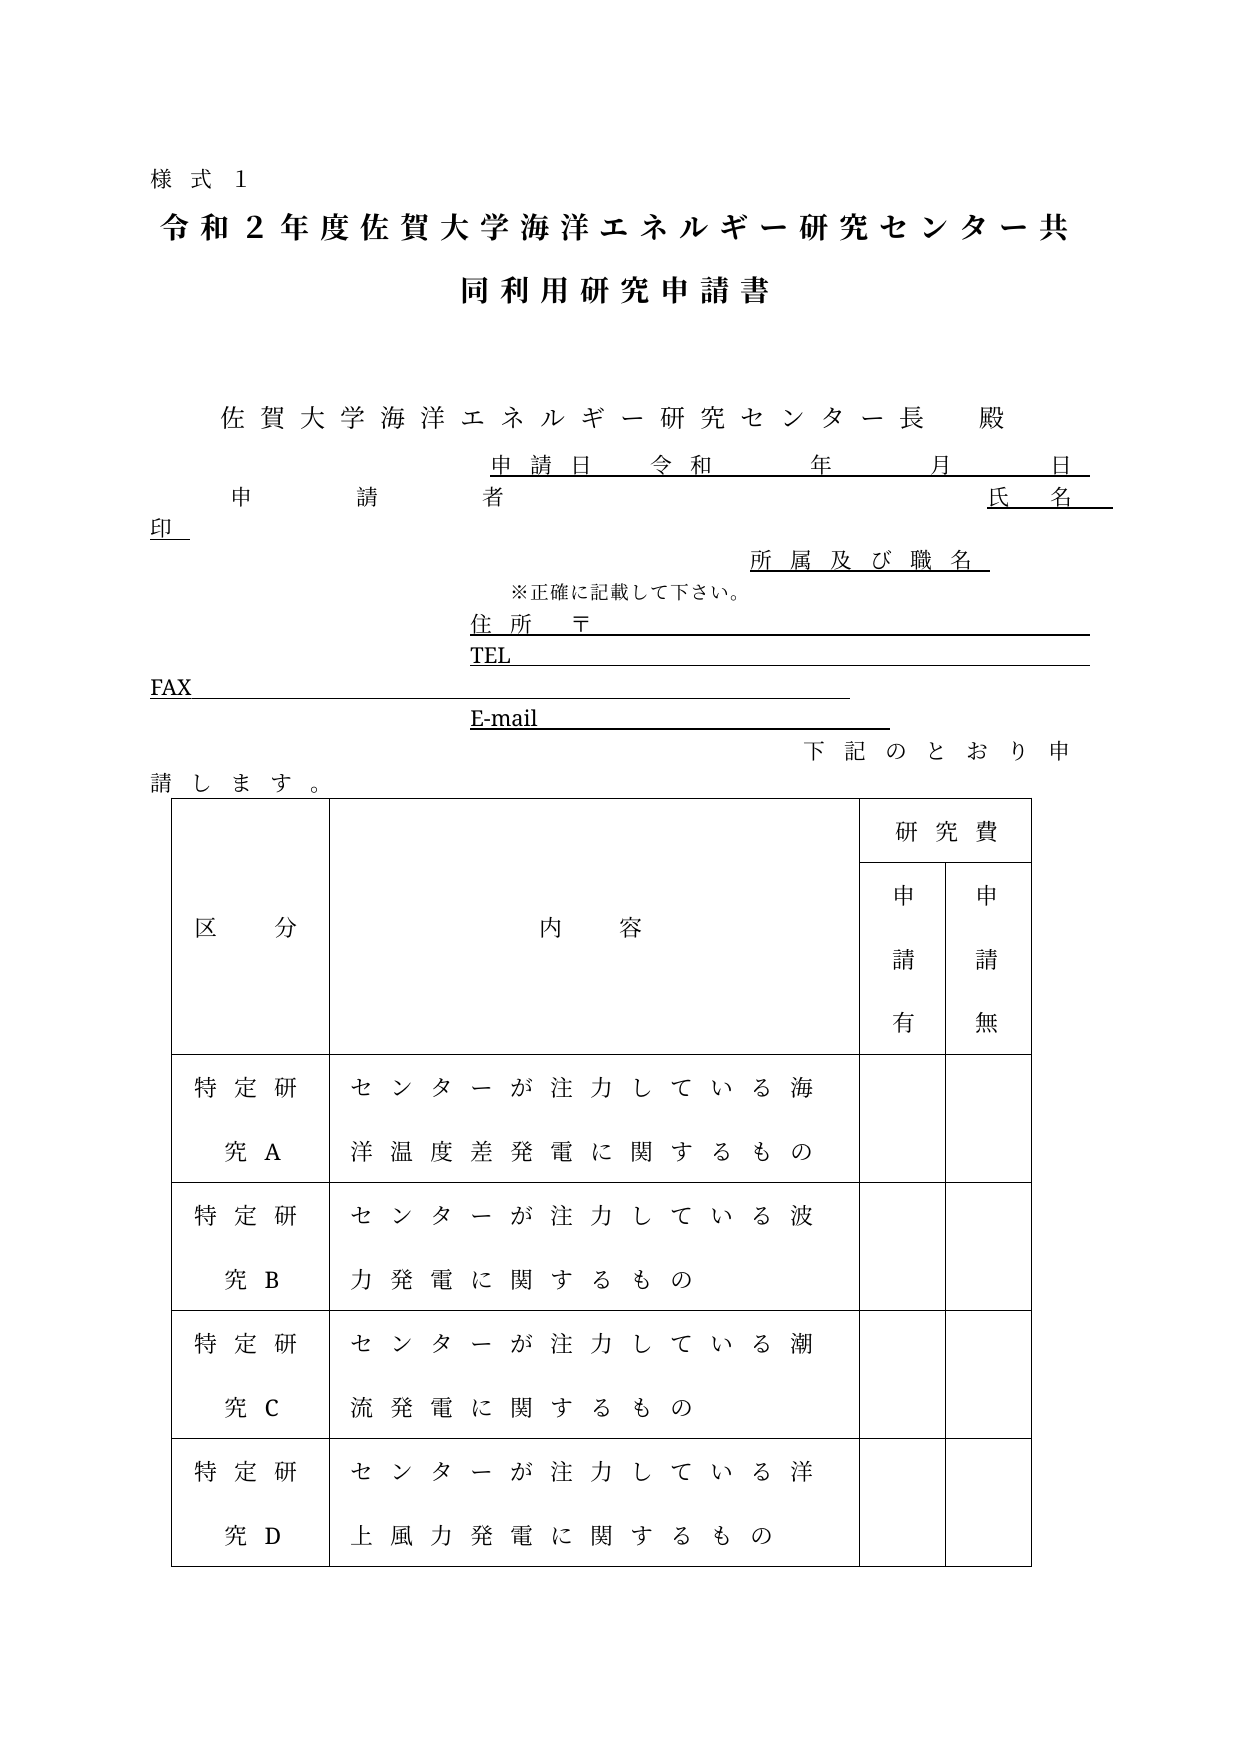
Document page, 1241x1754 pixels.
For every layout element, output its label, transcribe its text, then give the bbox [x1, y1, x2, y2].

table_cell [860, 1311, 945, 1438]
table_header 研究費 [860, 799, 1031, 862]
text 所属及び職名 [150, 543, 1090, 575]
table_cell [946, 1055, 1031, 1182]
text ※正確に記載して下さい。 [150, 575, 1090, 607]
table_cell 特定研究B [172, 1183, 329, 1310]
text 申 請 者 氏名 印 [150, 480, 1090, 543]
table_cell 特定研究A [172, 1055, 329, 1182]
text 佐賀大学海洋エネルギー研究センター長 殿 [150, 384, 1090, 448]
table_cell [860, 1439, 945, 1566]
table_cell 特定研究D [172, 1439, 329, 1566]
table_cell [946, 1439, 1031, 1566]
table_header 内 容 [330, 799, 859, 1054]
table_cell 申請有 [860, 863, 945, 1054]
table_cell [946, 1311, 1031, 1438]
text E-mail [150, 702, 1090, 734]
table_cell センターが注力している洋上風力発電に関するもの [330, 1439, 859, 1566]
table_cell 申請無 [946, 863, 1031, 1054]
table_cell [860, 1183, 945, 1310]
text 様式１ [150, 162, 1090, 194]
table_cell [860, 1055, 945, 1182]
text 下記のとおり申請します。 [150, 734, 1090, 797]
text 住所 〒 [150, 607, 1090, 639]
text 申請日 令和 年 月 日 [150, 448, 1090, 480]
table_cell センターが注力している波力発電に関するもの [330, 1183, 859, 1310]
table_cell センターが注力している潮流発電に関するもの [330, 1311, 859, 1438]
table_header 区 分 [172, 799, 329, 1054]
table_cell [946, 1183, 1031, 1310]
table_cell センターが注力している海洋温度差発電に関するもの [330, 1055, 859, 1182]
table_cell 特定研究C [172, 1311, 329, 1438]
text 令和２年度佐賀大学海洋エネルギー研究センター共同利用研究申請書 [150, 194, 1090, 321]
text TEL FAX [150, 639, 1090, 702]
